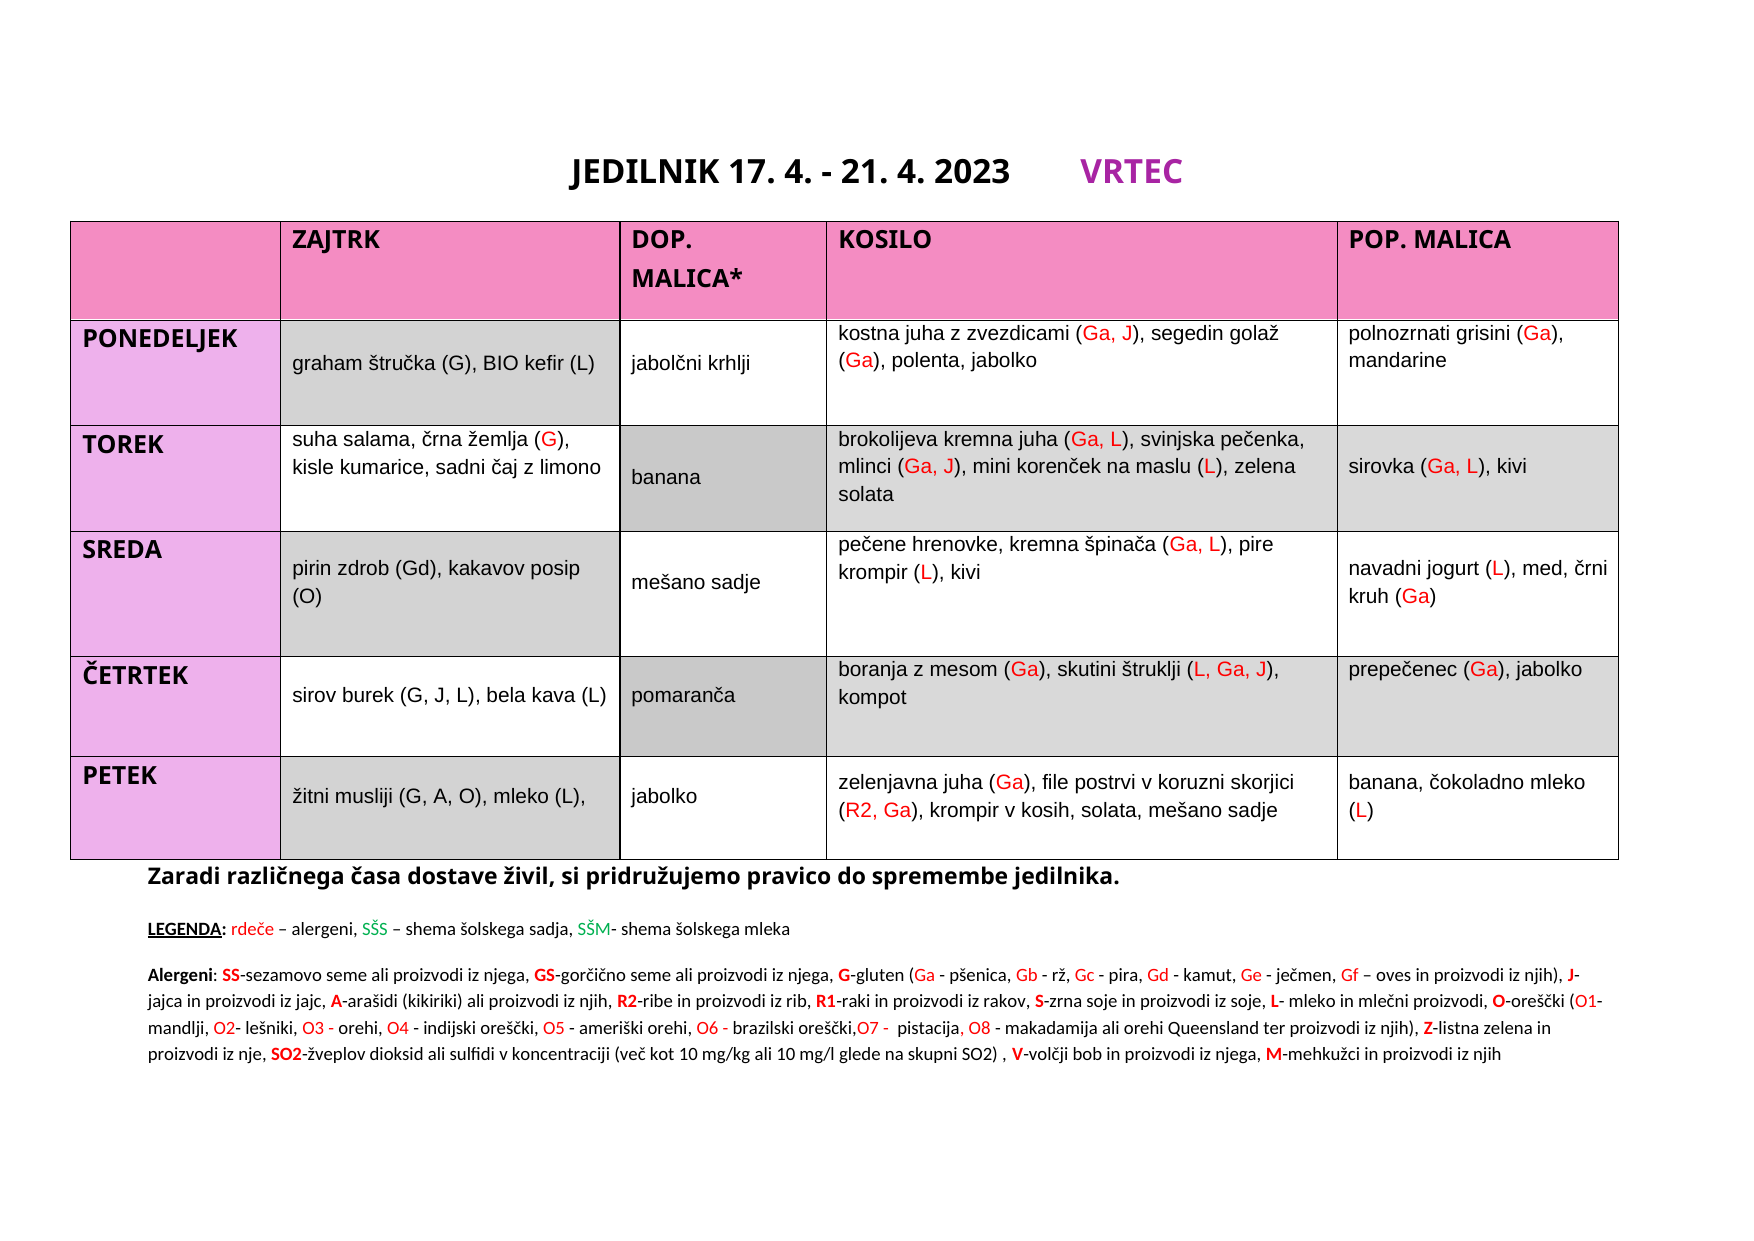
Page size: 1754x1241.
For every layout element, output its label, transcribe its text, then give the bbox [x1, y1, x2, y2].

table_cell ČETRTEK [71, 657, 280, 756]
table_cell TOREK [71, 426, 280, 531]
table_cell boranja z mesom (Ga), skutini štruklji (L, Ga, J), kompot [827, 657, 1337, 756]
table_cell pečene hrenovke, kremna špinača (Ga, L), pire krompir (L), kivi [827, 532, 1337, 656]
table_cell žitni musliji (G, A, O), mleko (L), [281, 757, 619, 859]
table_header [71, 222, 280, 319]
table_header KOSILO [827, 222, 1337, 319]
table_cell graham štručka (G), BIO kefir (L) [281, 321, 619, 425]
table_cell kostna juha z zvezdicami (Ga, J), segedin golaž (Ga), polenta, jabolko [827, 321, 1337, 425]
table_cell navadni jogurt (L), med, črni kruh (Ga) [1338, 532, 1618, 656]
table_cell sirov burek (G, J, L), bela kava (L) [281, 657, 619, 756]
text JEDILNIK 17. 4. - 21. 4. 2023 VRTEC [148, 148, 1606, 193]
table_cell jabolčni krhlji [621, 321, 826, 425]
table_cell mešano sadje [621, 532, 826, 656]
table_cell prepečenec (Ga), jabolko [1338, 657, 1618, 756]
table_cell banana, čokoladno mleko (L) [1338, 757, 1618, 859]
table_cell brokolijeva kremna juha (Ga, L), svinjska pečenka, mlinci (Ga, J), mini korenček na maslu (L), zelena solata [827, 426, 1337, 531]
table_cell PETEK [71, 757, 280, 859]
table_cell jabolko [621, 757, 826, 859]
table_cell sirovka (Ga, L), kivi [1338, 426, 1618, 531]
table_header DOP. MALICA* [621, 222, 826, 319]
table_cell banana [621, 426, 826, 531]
text Zaradi različnega časa dostave živil, si pridružujemo pravico do spremembe jedilnika. [148, 860, 1606, 891]
text LEGENDA: rdeče – alergeni, SŠS – shema šolskega sadja, SŠM- shema šolskega mleka [148, 917, 1606, 940]
table_cell pomaranča [621, 657, 826, 756]
table_cell SREDA [71, 532, 280, 656]
table_header POP. MALICA [1338, 222, 1618, 319]
table_cell pirin zdrob (Gd), kakavov posip (O) [281, 532, 619, 656]
text Alergeni: SS-sezamovo seme ali proizvodi iz njega, GS-gorčično seme ali proizvodi iz njega, G-gluten (Ga - pšenica, Gb - rž, Gc - pira, Gd - kamut, Ge - ječmen, Gf – oves in proizvodi iz njih), J-jajca in proizvodi iz jajc, A-arašidi (kikiriki) ali proizvodi iz njih, R2-ribe in proizvodi iz rib, R1-raki in proizvodi iz rakov, S-zrna soje in proizvodi iz soje, L- mleko in mlečni proizvodi, O-oreščki (O1- mandlji, O2- lešniki, O3 - orehi, O4 - indijski oreščki, O5 - ameriški orehi, O6 - brazilski oreščki,O7 - pistacija, O8 - makadamija ali orehi Queensland ter proizvodi iz njih), Z-listna zelena in proizvodi iz nje, SO2-žveplov dioksid ali sulfidi v koncentraciji (več kot 10 mg/kg ali 10 mg/l glede na skupni SO2) , V-volčji bob in proizvodi iz njega, M-mehkužci in proizvodi iz njih [148, 963, 1606, 1065]
table_cell PONEDELJEK [71, 321, 280, 425]
table_header ZAJTRK [281, 222, 619, 319]
table_cell suha salama, črna žemlja (G), kisle kumarice, sadni čaj z limono [281, 426, 619, 531]
table_cell polnozrnati grisini (Ga), mandarine [1338, 321, 1618, 425]
table_cell zelenjavna juha (Ga), file postrvi v koruzni skorjici (R2, Ga), krompir v kosih, solata, mešano sadje [827, 757, 1337, 859]
